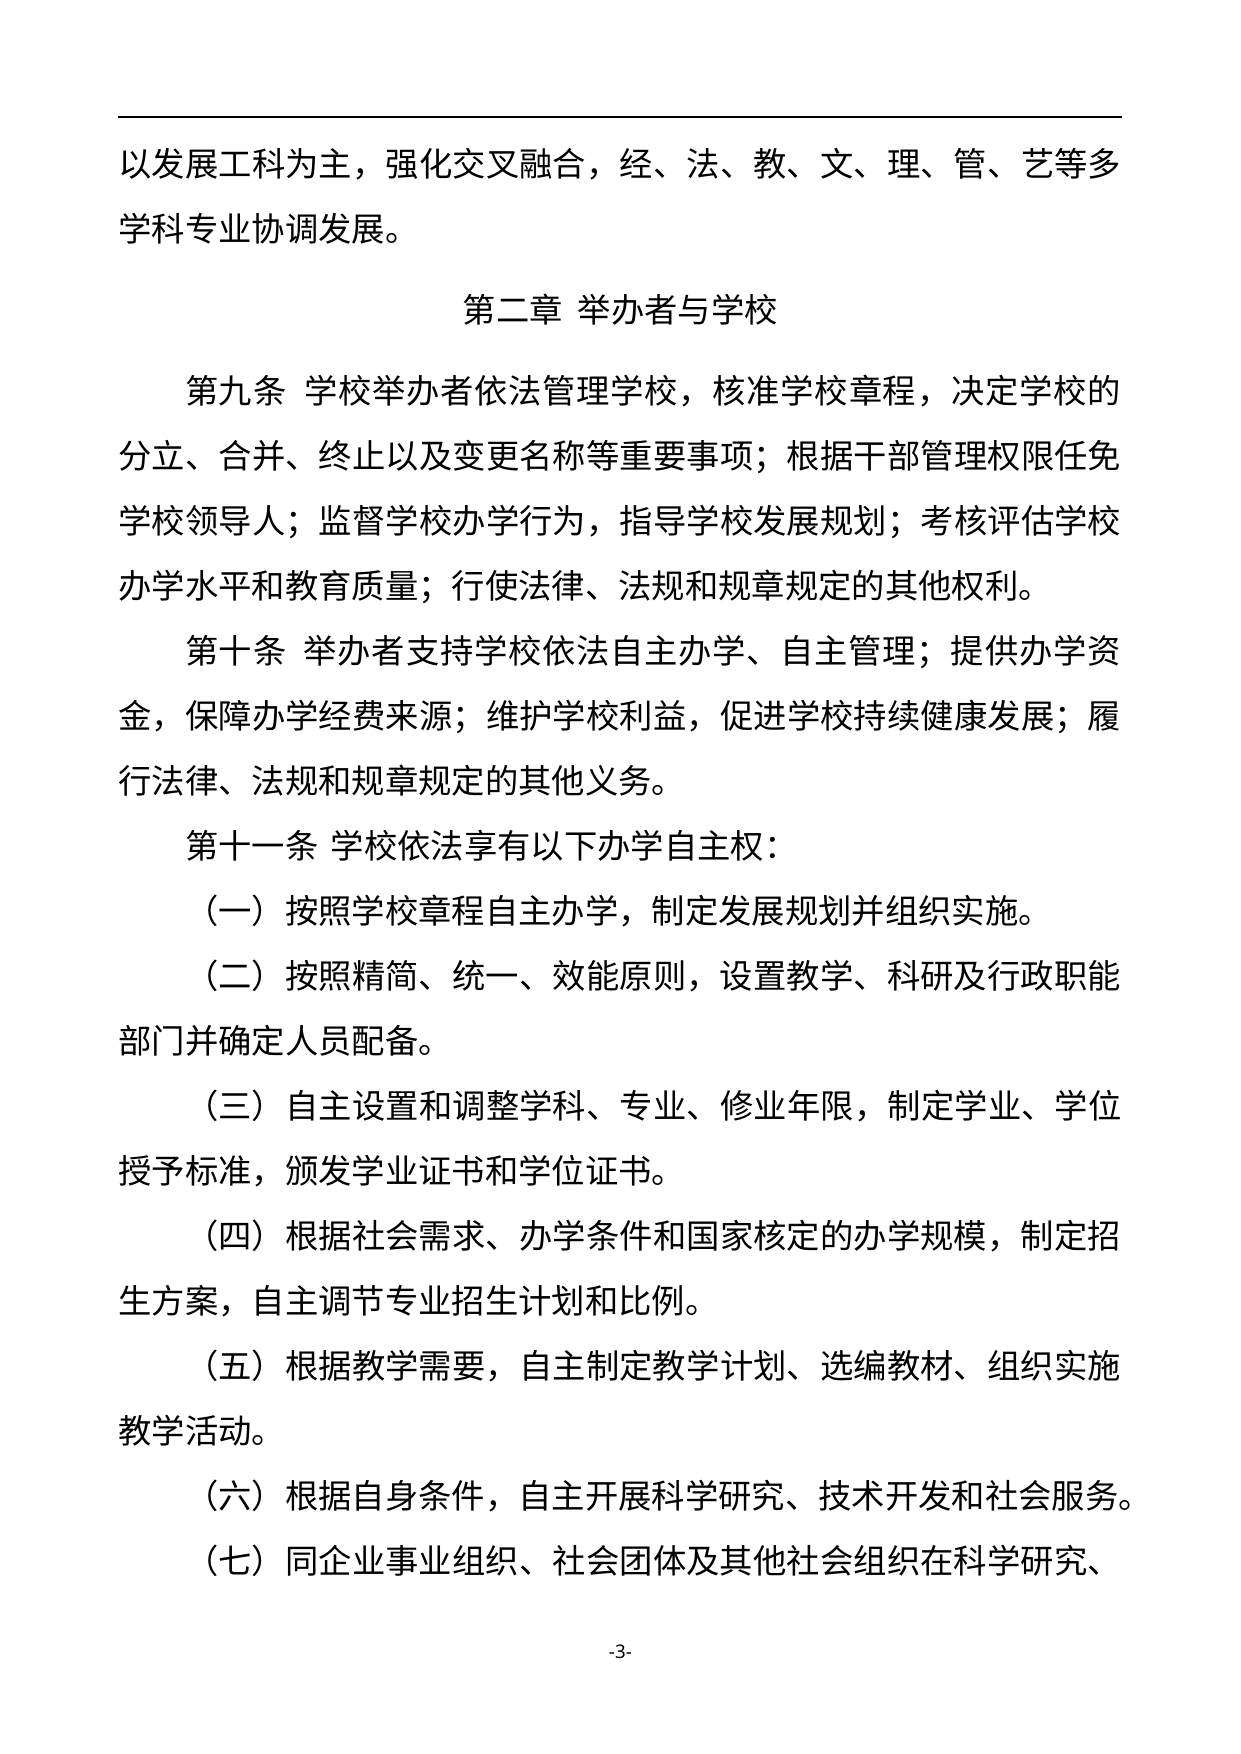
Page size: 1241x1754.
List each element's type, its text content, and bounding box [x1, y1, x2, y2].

text 第九条 学校举办者依法管理学校，核准学校章程，决定学校的分立、合并、终止以及变更名称等重要事项；根据干部管理权限任免学校领导人；监督学校办学行为，指导学校发展规划；考核评估学校办学水平和教育质量；行使法律、法规和规章规定的其他权利。 [118, 357, 1122, 617]
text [118, 129, 1122, 259]
text （五）根据教学需要，自主制定教学计划、选编教材、组织实施教学活动。 [118, 1332, 1122, 1462]
text 第十条 举办者支持学校依法自主办学、自主管理；提供办学资金，保障办学经费来源；维护学校利益，促进学校持续健康发展；履行法律、法规和规章规定的其他义务。 [118, 617, 1122, 812]
text 第二章 举办者与学校 [118, 276, 1122, 341]
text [118, 1527, 1122, 1592]
text （四）根据社会需求、办学条件和国家核定的办学规模，制定招生方案，自主调节专业招生计划和比例。 [118, 1202, 1122, 1332]
text （三）自主设置和调整学科、专业、修业年限，制定学业、学位授予标准，颁发学业证书和学位证书。 [118, 1072, 1122, 1202]
text （一）按照学校章程自主办学，制定发展规划并组织实施。 [118, 877, 1122, 942]
text （二）按照精简、统一、效能原则，设置教学、科研及行政职能部门并确定人员配备。 [118, 942, 1122, 1072]
text （六）根据自身条件，自主开展科学研究、技术开发和社会服务。 [118, 1462, 1122, 1527]
text 第十一条 学校依法享有以下办学自主权： [118, 812, 1122, 877]
